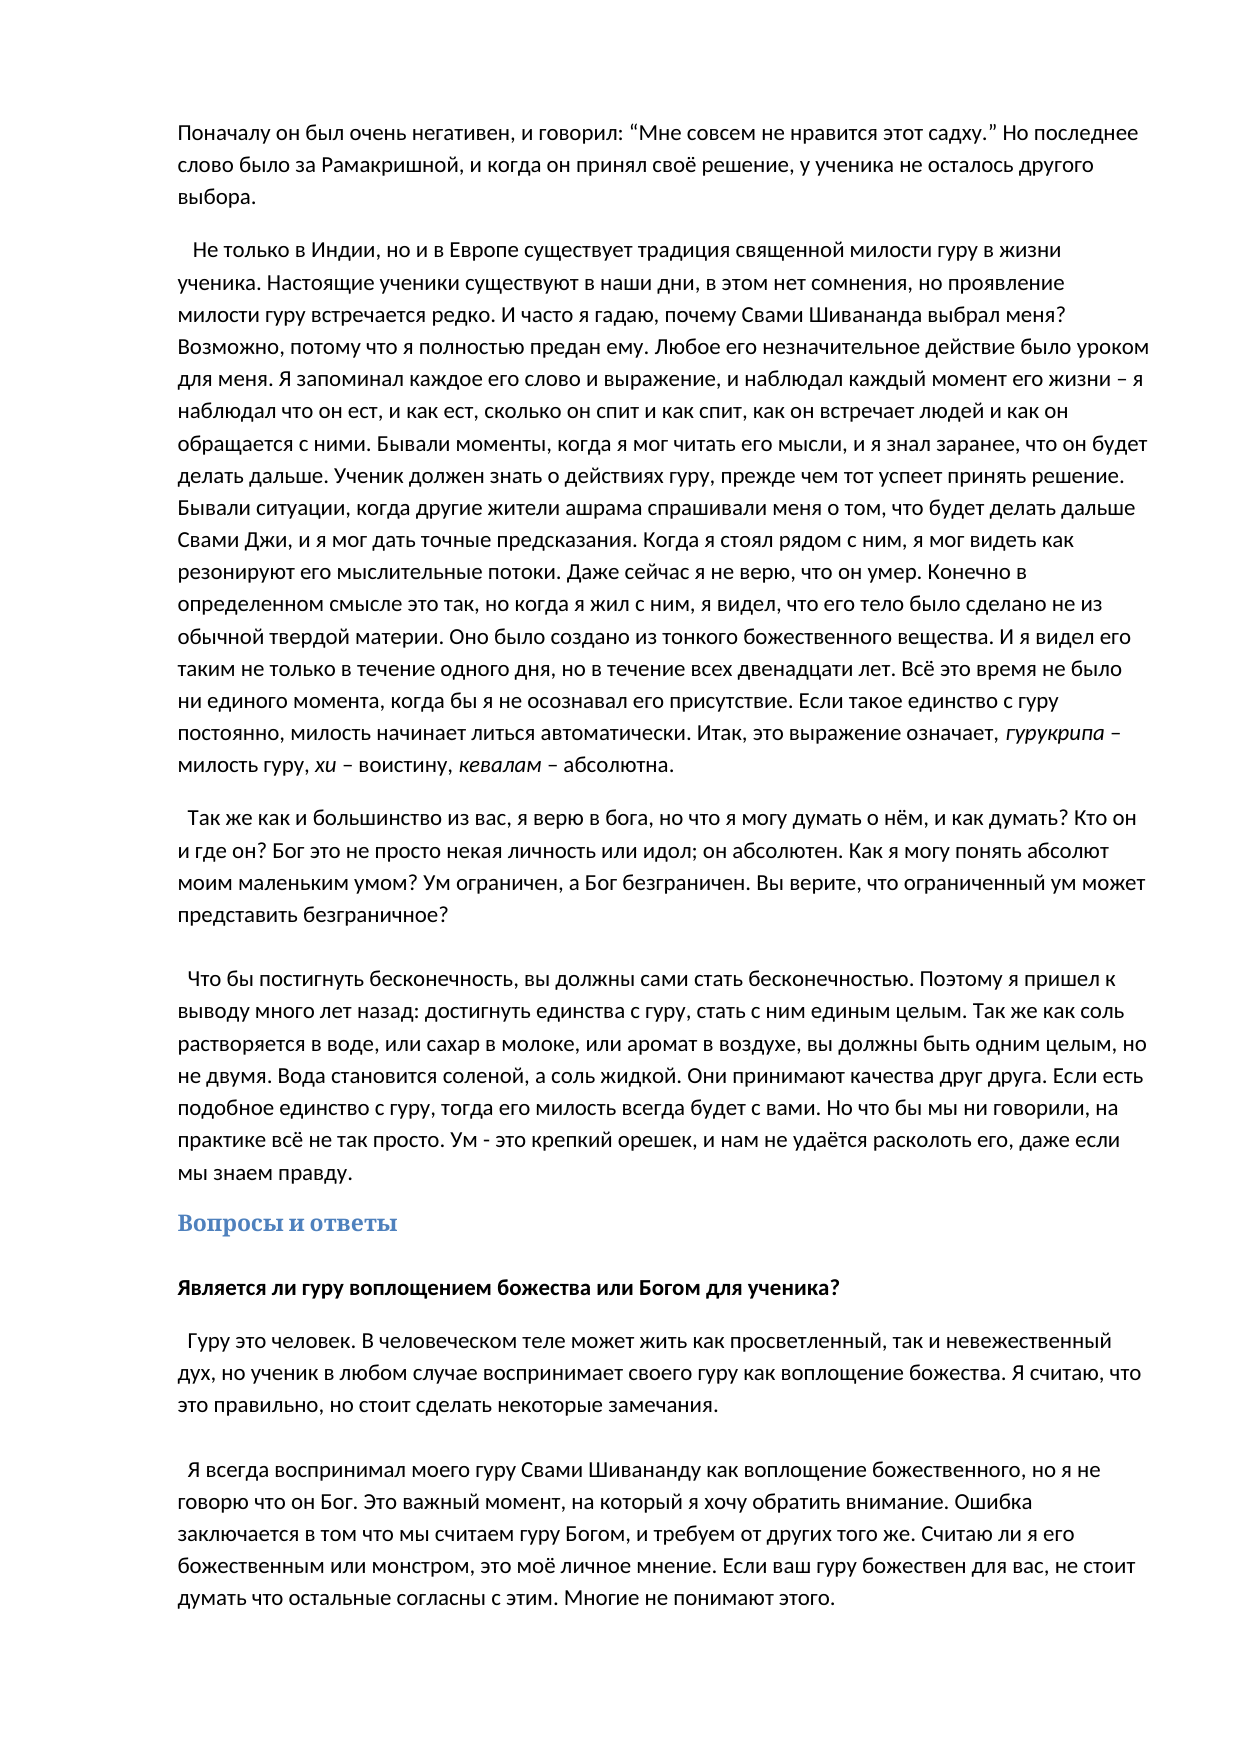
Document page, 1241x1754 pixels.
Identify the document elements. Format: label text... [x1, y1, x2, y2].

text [177, 118, 1152, 211]
text Является ли гуру воплощением божества или Богом для ученика? [177, 1241, 1152, 1301]
subtitle Вопросы и ответы [177, 1211, 1152, 1237]
text Так же как и большинство из вас, я верю в бога, но что я могу думать о нём, и как думать? Кто он и где он? Бог это не просто некая личность или идол; он абсолютен. Как я могу понять абсолют моим маленьким умом? Ум ограничен, а Бог безграничен. Вы верите, что ограниченный ум может представить безграничное? Что бы постигнуть бесконечность, вы должны сами стать бесконечностью. Поэтому я пришел к выводу много лет назад: достигнуть единства с гуру, стать с ним единым целым. Так же как соль растворяется в воде, или сахар в молоке, или аромат в воздухе, вы должны быть одним целым, но не двумя. Вода становится соленой, а соль жидкой. Они принимают качества друг друга. Если есть подобное единство с гуру, тогда его милость всегда будет с вами. Но что бы мы ни говорили, на практике всё не так просто. Ум - это крепкий орешек, и нам не удаётся расколоть его, даже если мы знаем правду. [177, 803, 1152, 1186]
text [177, 1326, 1152, 1612]
text Не только в Индии, но и в Европе существует традиция священной милости гуру в жизни ученика. Настоящие ученики существуют в наши дни, в этом нет сомнения, но проявление милости гуру встречается редко. И часто я гадаю, почему Свами Шивананда выбрал меня? Возможно, потому что я полностью предан ему. Любое его незначительное действие было уроком для меня. Я запоминал каждое его слово и выражение, и наблюдал каждый момент его жизни – я наблюдал что он ест, и как ест, сколько он спит и как спит, как он встречает людей и как он обращается с ними. Бывали моменты, когда я мог читать его мысли, и я знал заранее, что он будет делать дальше. Ученик должен знать о действиях гуру, прежде чем тот успеет принять решение. Бывали ситуации, когда другие жители ашрама спрашивали меня о том, что будет делать дальше Свами Джи, и я мог дать точные предсказания. Когда я стоял рядом с ним, я мог видеть как резонируют его мыслительные потоки. Даже сейчас я не верю, что он умер. Конечно в определенном смысле это так, но когда я жил с ним, я видел, что его тело было сделано не из обычной твердой материи. Оно было создано из тонкого божественного вещества. И я видел его таким не только в течение одного дня, но в течение всех двенадцати лет. Всё это время не было ни единого момента, когда бы я не осознавал его присутствие. Если такое единство с гуру постоянно, милость начинает литься автоматически. Итак, это выражение означает, гурукрипа – милость гуру, хи – воистину, кевалам – абсолютна. [177, 236, 1152, 778]
